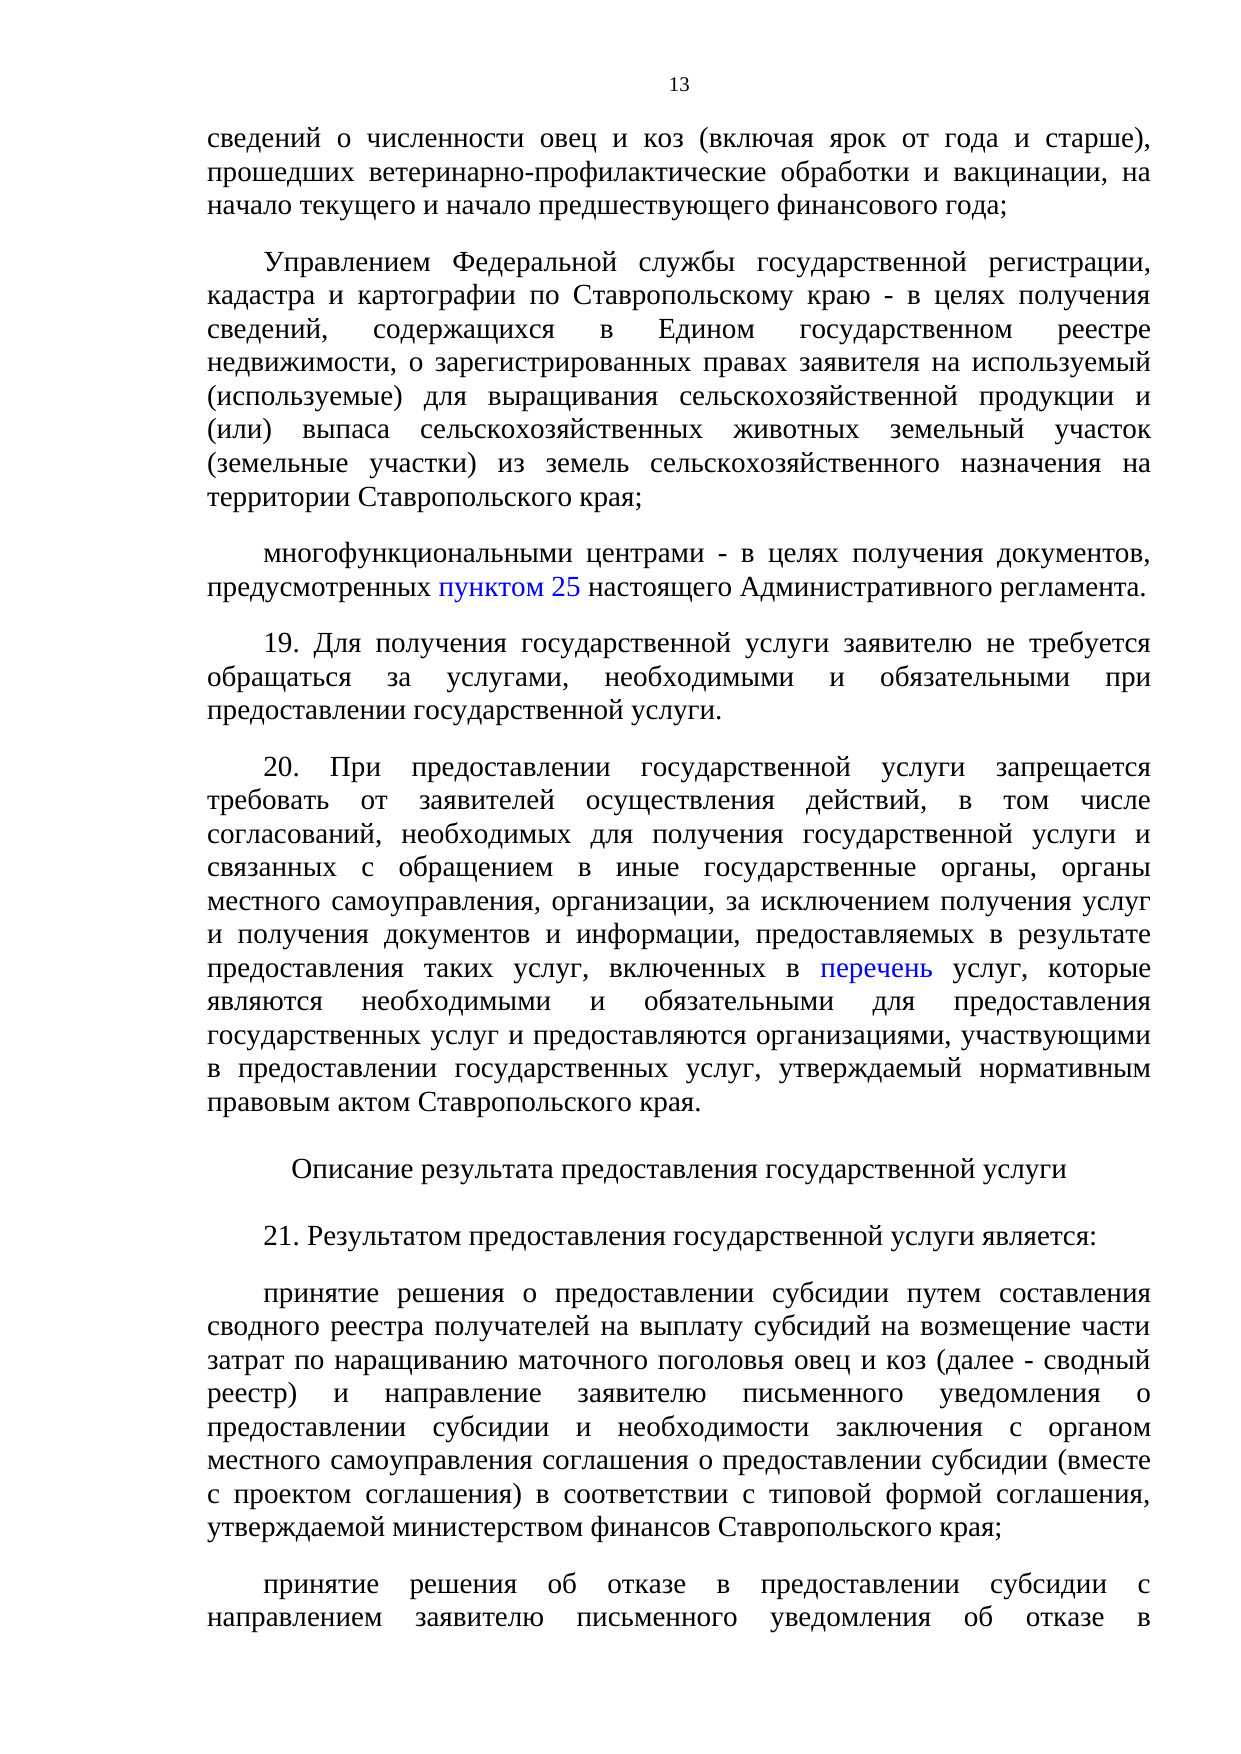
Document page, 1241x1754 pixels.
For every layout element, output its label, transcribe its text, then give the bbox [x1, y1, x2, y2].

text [207, 120, 1152, 221]
text многофункциональными центрами - в целях получения документов, предусмотренных пунктом 25 настоящего Административного регламента. [207, 535, 1152, 602]
text Описание результата предоставления государственной услуги [207, 1151, 1152, 1185]
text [207, 1566, 1152, 1633]
text принятие решения о предоставлении субсидии путем составления сводного реестра получателей на выплату субсидий на возмещение части затрат по наращиванию маточного поголовья овец и коз (далее - сводный реестр) и направление заявителю письменного уведомления о предоставлении субсидии и необходимости заключения с органом местного самоуправления соглашения о предоставлении субсидии (вместе с проектом соглашения) в соответствии с типовой формой соглашения, утверждаемой министерством финансов Ставропольского края; [207, 1275, 1152, 1543]
text 21. Результатом предоставления государственной услуги является: [207, 1218, 1152, 1252]
text Управлением Федеральной службы государственной регистрации, кадастра и картографии по Ставропольскому краю - в целях получения сведений, содержащихся в Едином государственном реестре недвижимости, о зарегистрированных правах заявителя на используемый (используемые) для выращивания сельскохозяйственной продукции и (или) выпаса сельскохозяйственных животных земельный участок (земельные участки) из земель сельскохозяйственного назначения на территории Ставропольского края; [207, 244, 1152, 512]
text 20. При предоставлении государственной услуги запрещается требовать от заявителей осуществления действий, в том числе согласований, необходимых для получения государственной услуги и связанных с обращением в иные государственные органы, органы местного самоуправления, организации, за исключением получения услуг и получения документов и информации, предоставляемых в результате предоставления таких услуг, включенных в перечень услуг, которые являются необходимыми и обязательными для предоставления государственных услуг и предоставляются организациями, участвующими в предоставлении государственных услуг, утверждаемый нормативным правовым актом Ставропольского края. [207, 749, 1152, 1118]
text 19. Для получения государственной услуги заявителю не требуется обращаться за услугами, необходимыми и обязательными при предоставлении государственной услуги. [207, 625, 1152, 726]
